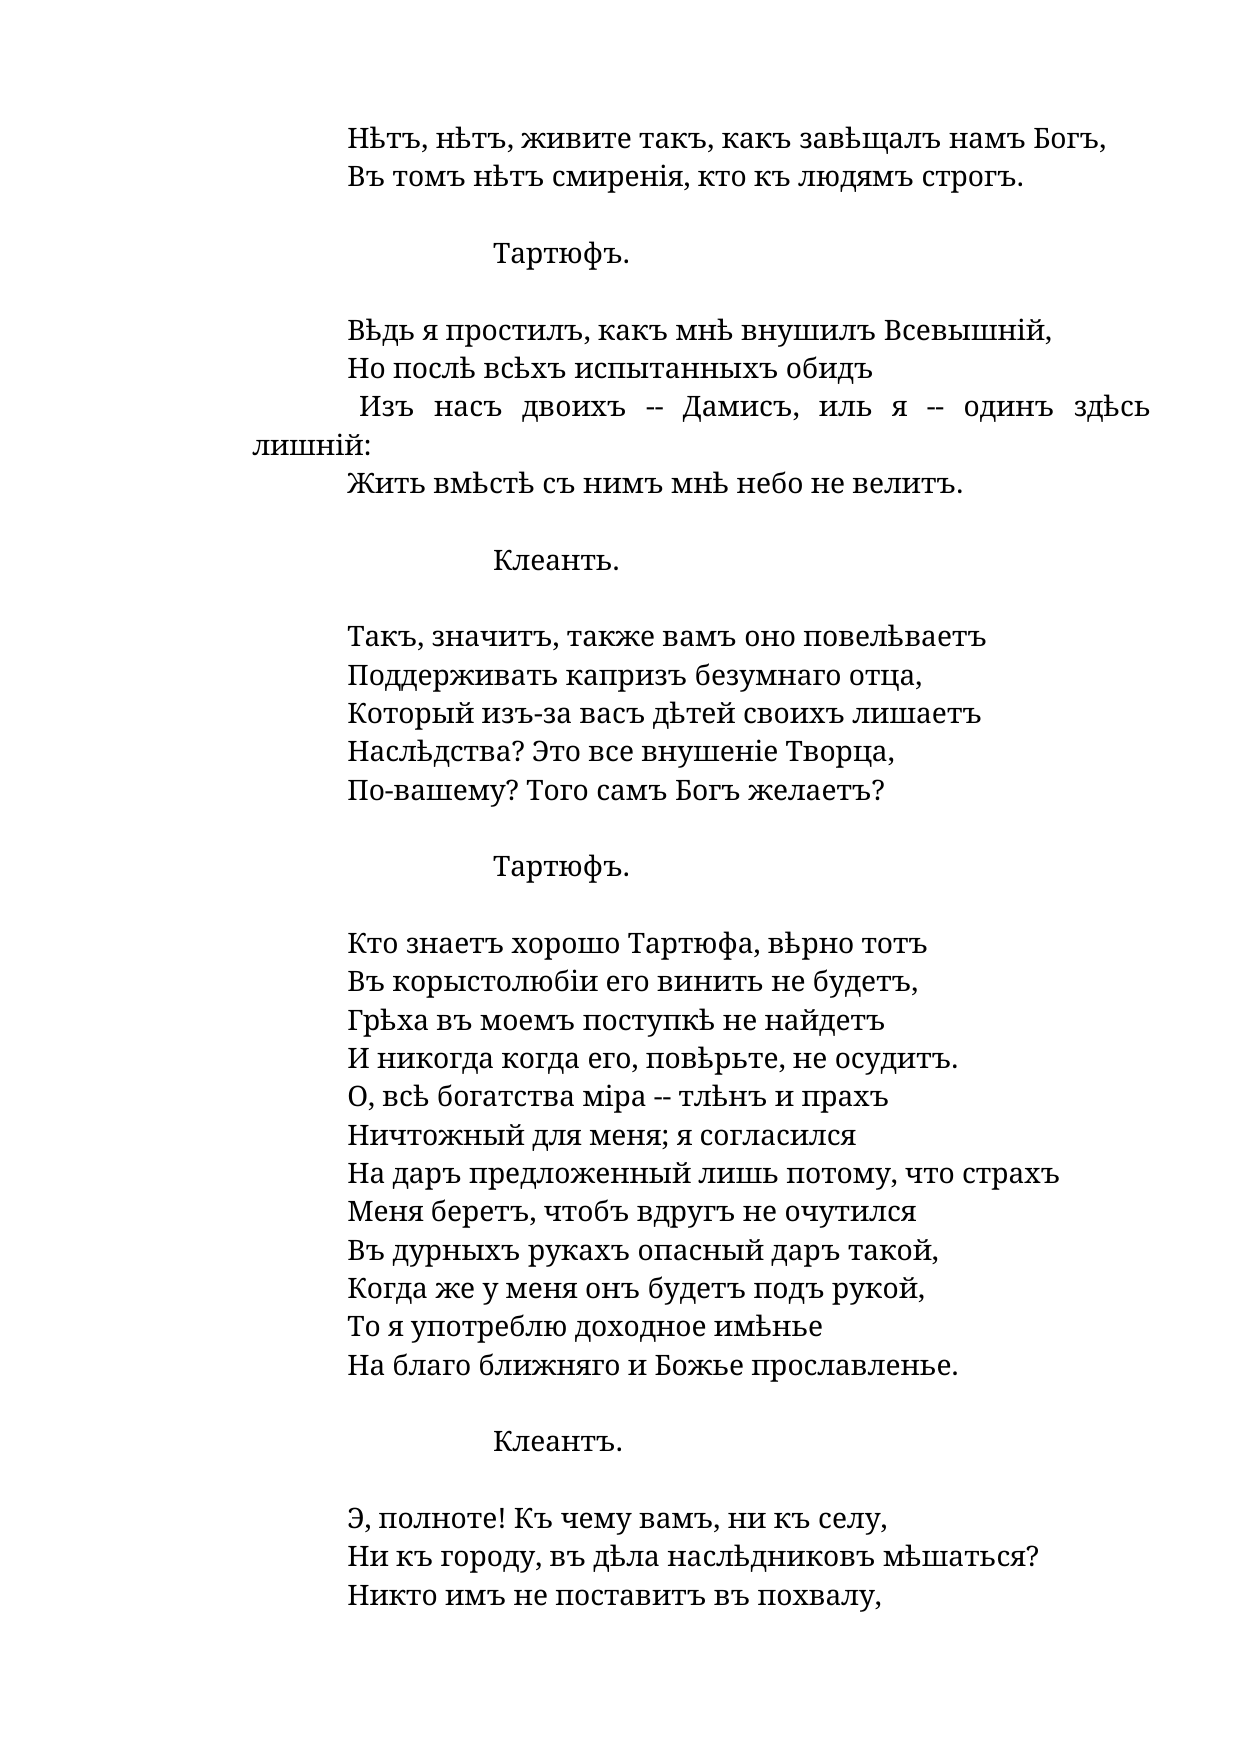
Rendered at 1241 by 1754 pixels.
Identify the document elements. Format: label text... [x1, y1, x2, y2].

text Поддерживать капризъ безумнаго отца, [252, 655, 1152, 693]
text Вѣдь я простилъ, какъ мнѣ внушилъ Всевышній, [252, 310, 1152, 348]
text Наслѣдства? Это все внушеніе Творца, [252, 731, 1152, 770]
text Когда же у меня онъ будетъ подъ рукой, [252, 1268, 1152, 1306]
text Клеантъ. [252, 1421, 1152, 1460]
text Который изъ-за васъ дѣтей своихъ лишаетъ [252, 693, 1152, 731]
text Меня беретъ, чтобъ вдругъ не очутился [252, 1191, 1152, 1230]
text Нѣтъ, нѣтъ, живите такъ, какъ завѣщалъ намъ Богъ, [252, 118, 1152, 156]
text Ничтожный для меня; я согласился [252, 1115, 1152, 1153]
text Ни къ городу, въ дѣла наслѣдниковъ мѣшаться? [252, 1536, 1152, 1575]
text Э, полноте! Къ чему вамъ, ни къ селу, [252, 1498, 1152, 1536]
text Клеанть. [252, 540, 1152, 578]
text Такъ, значитъ, также вамъ оно повелѣваетъ [252, 616, 1152, 655]
text И никогда когда его, повѣрьте, не осудитъ. [252, 1038, 1152, 1076]
text Тартюфъ. [252, 846, 1152, 885]
text Изъ насъ двоихъ -- Дамисъ, иль я -- одинъ здѣсь лишній: [252, 386, 1152, 463]
text Тартюфъ. [252, 233, 1152, 271]
text Жить вмѣстѣ съ нимъ мнѣ небо не велитъ. [252, 463, 1152, 501]
text На даръ предложенный лишь потому, что страхъ [252, 1153, 1152, 1191]
text То я употреблю доходное имѣнье [252, 1306, 1152, 1345]
text Никто имъ не поставитъ въ похвалу, [252, 1575, 1152, 1613]
text Кто знаетъ хорошо Тартюфа, вѣрно тотъ [252, 923, 1152, 961]
text На благо ближняго и Божье прославленье. [252, 1345, 1152, 1383]
text Въ корыстолюбіи его винить не будетъ, [252, 961, 1152, 1000]
text Но послѣ всѣхъ испытанныхъ обидъ [252, 348, 1152, 386]
text О, всѣ богатства міра -- тлѣнъ и прахъ [252, 1076, 1152, 1115]
text Въ томъ нѣтъ смиренія, кто къ людямъ строгъ. [252, 156, 1152, 195]
text Въ дурныхъ рукахъ опасный даръ такой, [252, 1230, 1152, 1268]
text Грѣха въ моемъ поступкѣ не найдетъ [252, 1000, 1152, 1038]
text По-вашему? Того самъ Богъ желаетъ? [252, 770, 1152, 808]
